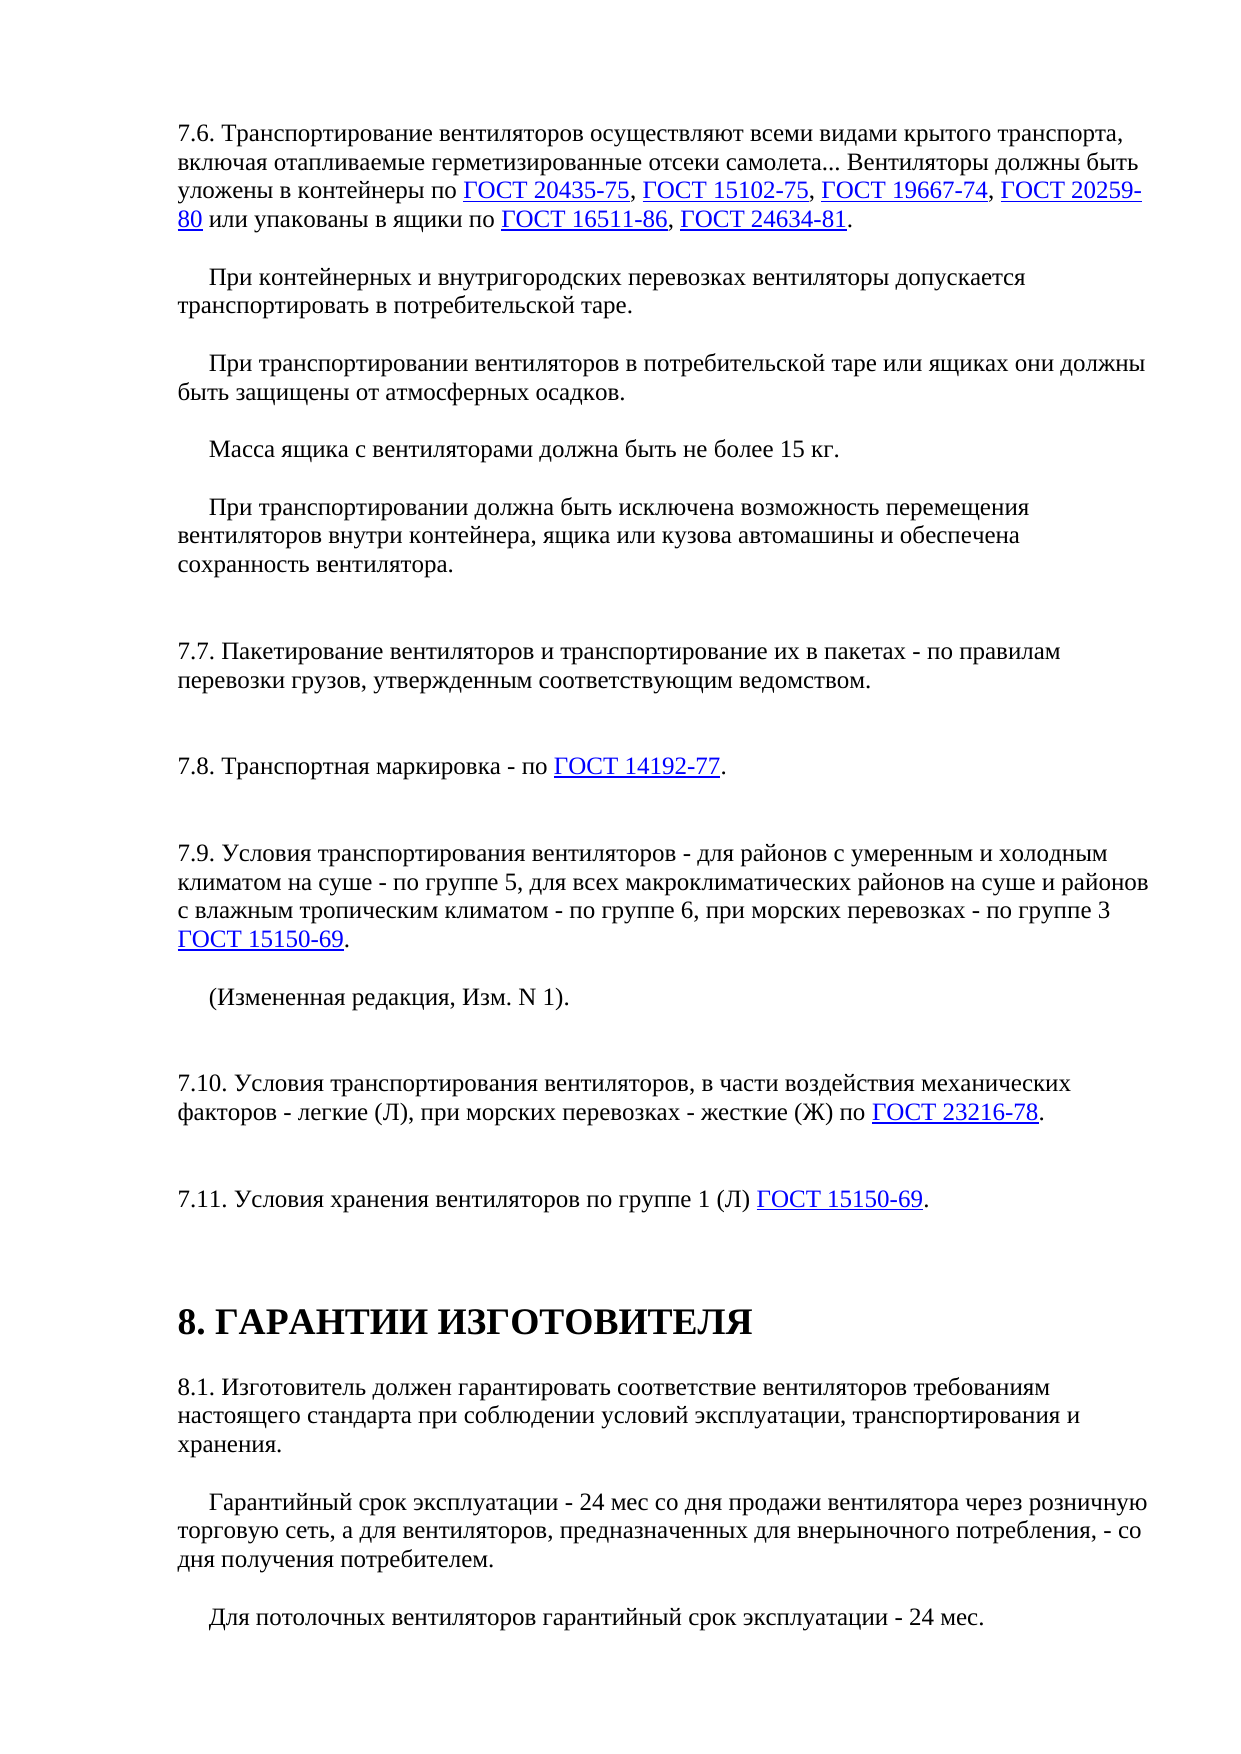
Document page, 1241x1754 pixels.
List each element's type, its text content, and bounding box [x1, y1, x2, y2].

text 7.10. Условия транспортирования вентиляторов, в части воздействия механических факторов - легкие (Л), при морских перевозках - жесткие (Ж) по ГОСТ 23216-78. [177, 1068, 1152, 1155]
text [177, 1372, 1152, 1630]
text 7.6. Транспортирование вентиляторов осуществляют всеми видами крытого транспорта, включая отапливаемые герметизированные отсеки самолета... Вентиляторы должны быть уложены в контейнеры по ГОСТ 20435-75, ГОСТ 15102-75, ГОСТ 19667-74, ГОСТ 20259-80 или упакованы в ящики по ГОСТ 16511-86, ГОСТ 24634-81. При контейнерных и внутригородских перевозках вентиляторы допускается транспортировать в потребительской таре. При транспортировании вентиляторов в потребительской таре или ящиках они должны быть защищены от атмосферных осадков. Масса ящика с вентиляторами должна быть не более 15 кг. При транспортировании должна быть исключена возможность перемещения вентиляторов внутри контейнера, ящика или кузова автомашины и обеспечена сохранность вентилятора. [177, 118, 1152, 607]
text 7.7. Пакетирование вентиляторов и транспортирование их в пакетах - по правилам перевозки грузов, утвержденным соответствующим ведомством. [177, 636, 1152, 722]
text 8. ГАРАНТИИ ИЗГОТОВИТЕЛЯ [177, 1299, 1152, 1342]
text 7.9. Условия транспортирования вентиляторов - для районов с умеренным и холодным климатом на суше - по группе 5, для всех макроклиматических районов на суше и районов с влажным тропическим климатом - по группе 6, при морских перевозках - по группе 3 ГОСТ 15150-69. (Измененная редакция, Изм. N 1). [177, 838, 1152, 1039]
text 7.11. Условия хранения вентиляторов по группе 1 (Л) ГОСТ 15150-69. [177, 1184, 1152, 1270]
text 7.8. Транспортная маркировка - по ГОСТ 14192-77. [177, 751, 1152, 809]
